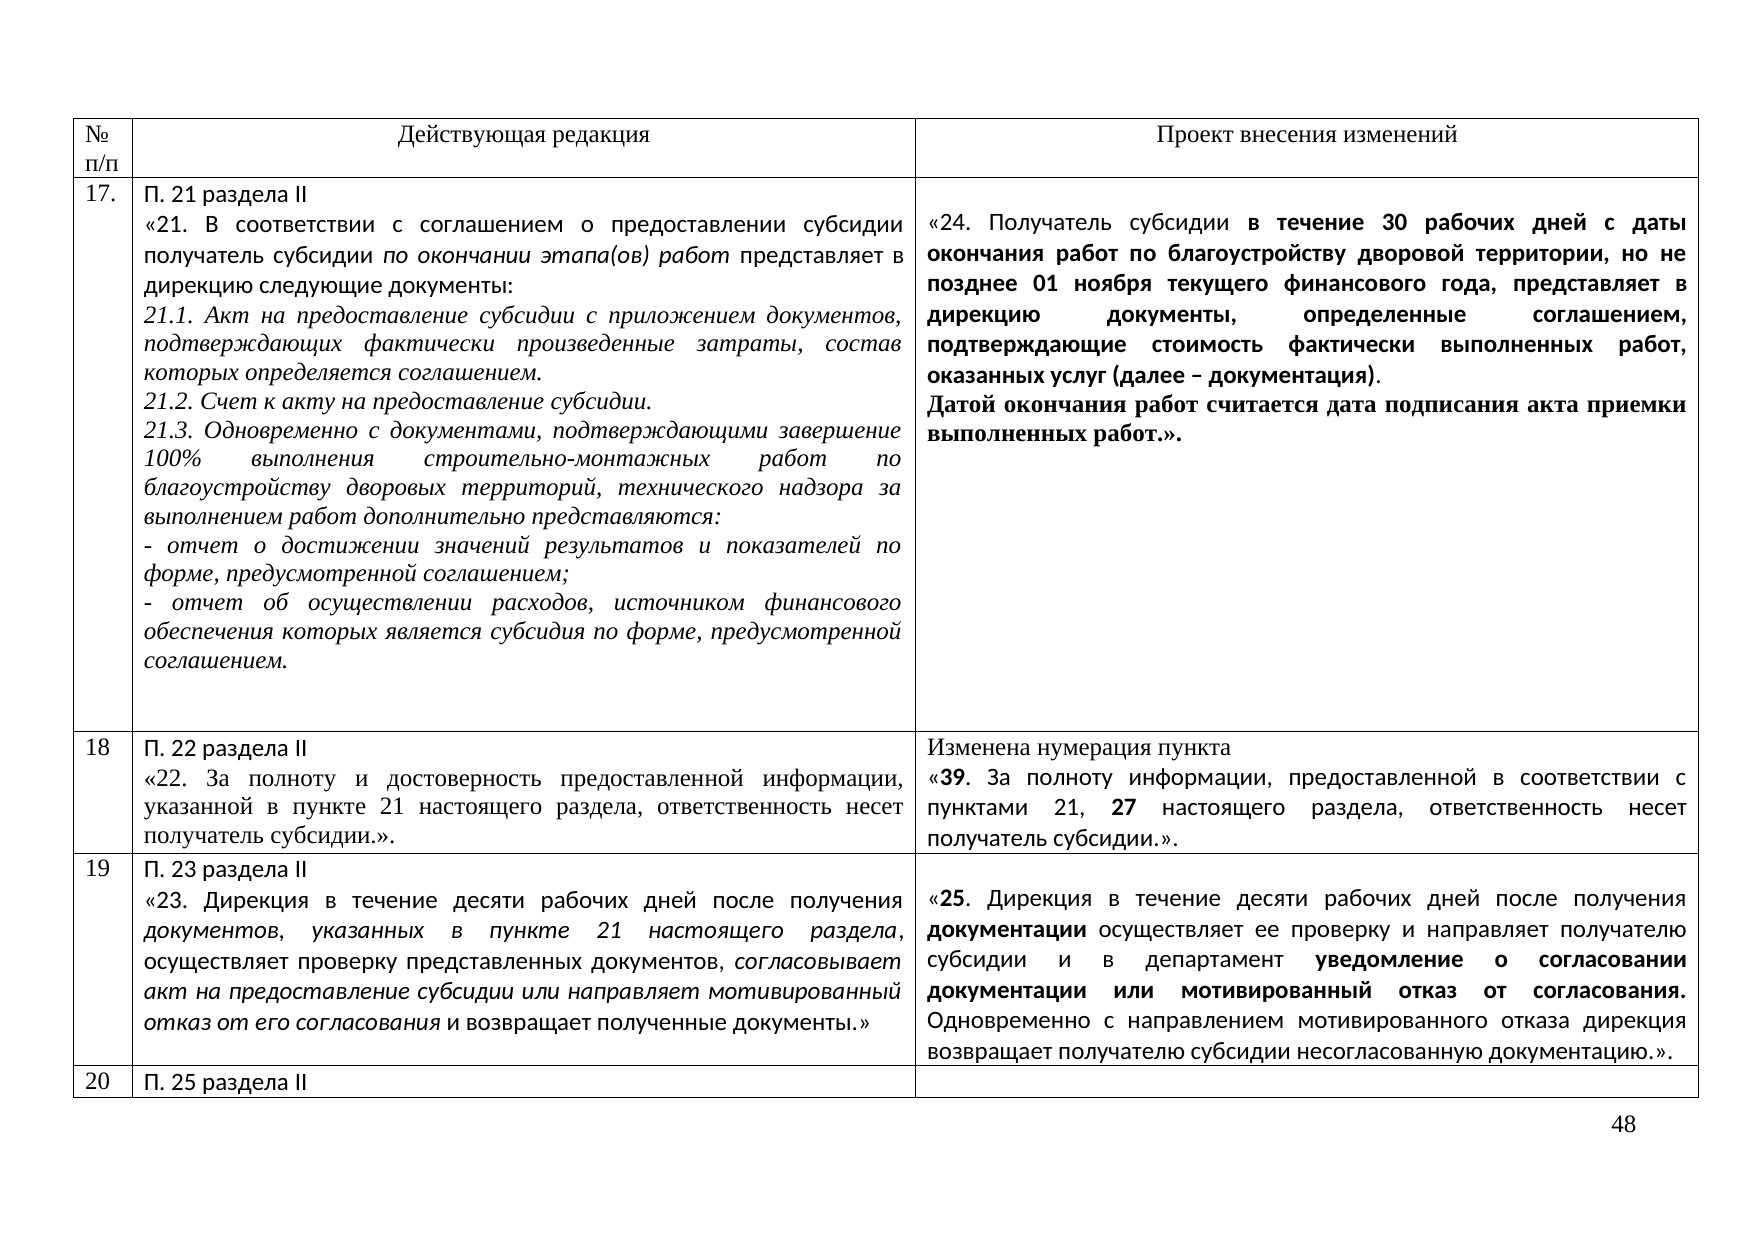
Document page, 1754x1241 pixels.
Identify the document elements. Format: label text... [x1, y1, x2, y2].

table_header № п/п [74, 119, 132, 177]
table_header Действующая редакция [133, 119, 915, 177]
table_cell П. 23 раздела II «23. Дирекция в течение десяти рабочих дней после получения документов, указанных в пункте 21 настоящего раздела, осуществляет проверку представленных документов, согласовывает акт на предоставление субсидии или направляет мотивированный отказ от его согласования и возвращает полученные документы.» [133, 854, 915, 1065]
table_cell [916, 1066, 1698, 1097]
table_cell 19 [74, 854, 132, 1065]
table_cell «25. Дирекция в течение десяти рабочих дней после получения документации осуществляет ее проверку и направляет получателю субсидии и в департамент уведомление о согласовании документации или мотивированный отказ от согласования. Одновременно с направлением мотивированного отказа дирекция возвращает получателю субсидии несогласованную документацию.». [916, 854, 1698, 1065]
table_cell «24. Получатель субсидии в течение 30 рабочих дней с даты окончания работ по благоустройству дворовой территории, но не позднее 01 ноября текущего финансового года, представляет в дирекцию документы, определенные соглашением, подтверждающие стоимость фактически выполненных работ, оказанных услуг (далее – документация). Датой окончания работ считается дата подписания акта приемки выполненных работ.». [916, 178, 1698, 731]
table_cell П. 22 раздела II «22. За полноту и достоверность предоставленной информации, указанной в пункте 21 настоящего раздела, ответственность несет получатель субсидии.». [133, 732, 915, 852]
table_cell 18 [74, 732, 132, 852]
table_header Проект внесения изменений [916, 119, 1698, 177]
table_cell Изменена нумерация пункта «39. За полноту информации, предоставленной в соответствии с пунктами 21, 27 настоящего раздела, ответственность несет получатель субсидии.». [916, 732, 1698, 852]
table_cell 20 [74, 1066, 132, 1097]
table_cell 17. [74, 178, 132, 731]
table_cell П. 21 раздела II «21. В соответствии с соглашением о предоставлении субсидии получатель субсидии по окончании этапа(ов) работ представляет в дирекцию следующие документы: 21.1. Акт на предоставление субсидии с приложением документов, подтверждающих фактически произведенные затраты, состав которых определяется соглашением. 21.2. Счет к акту на предоставление субсидии. 21.3. Одновременно с документами, подтверждающими завершение 100% выполнения строительно-монтажных работ по благоустройству дворовых территорий, технического надзора за выполнением работ дополнительно представляются: - отчет о достижении значений результатов и показателей по форме, предусмотренной соглашением; - отчет об осуществлении расходов, источником финансового обеспечения которых является субсидия по форме, предусмотренной соглашением. [133, 178, 915, 731]
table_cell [133, 1066, 915, 1097]
